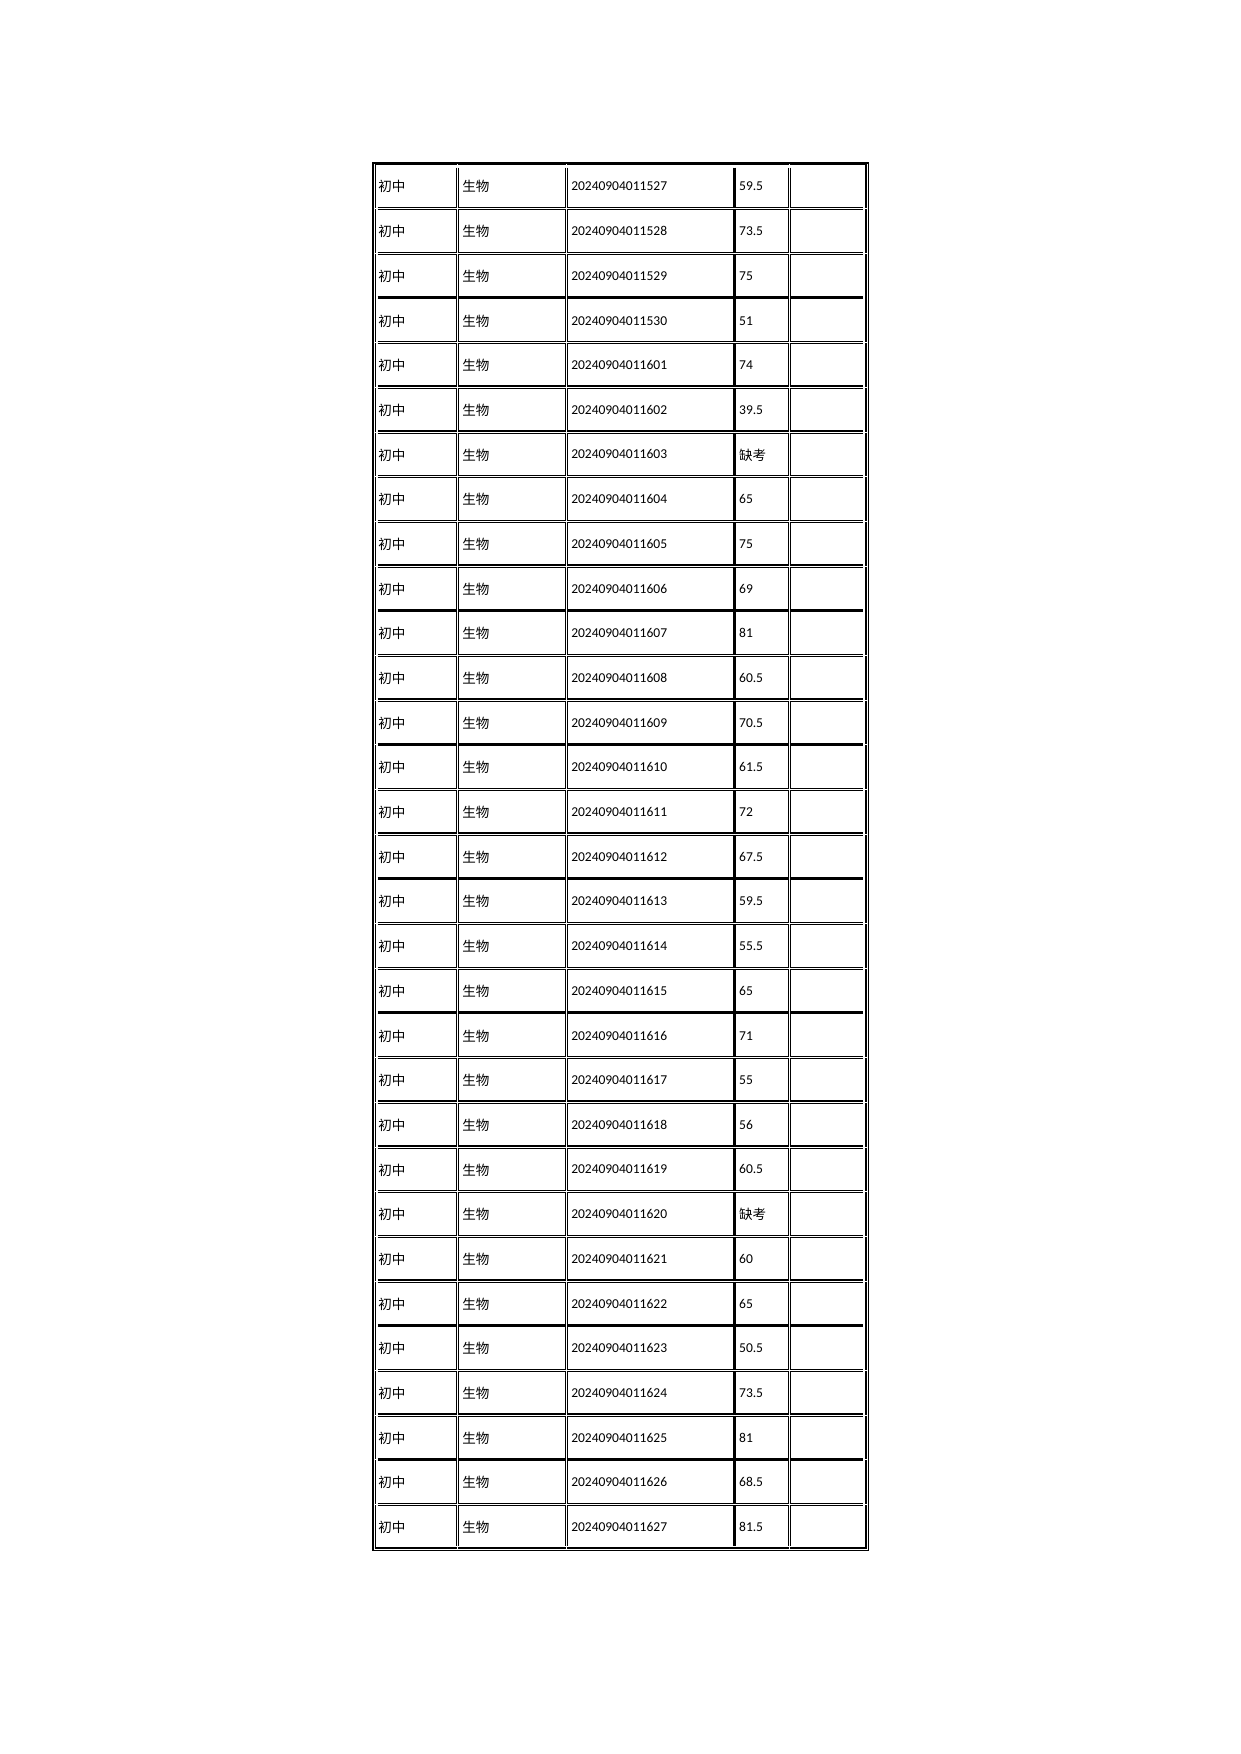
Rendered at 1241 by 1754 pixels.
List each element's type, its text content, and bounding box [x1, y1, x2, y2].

table_cell 65 [736, 1283, 788, 1324]
table_cell 初中 [374, 207, 458, 251]
table_cell 初中 [376, 1369, 456, 1413]
table_cell 生物 [459, 1104, 565, 1145]
table_cell 初中 [376, 251, 456, 296]
table_cell 生物 [459, 1149, 565, 1190]
table_cell 初中 [376, 966, 456, 1011]
table_cell [790, 341, 867, 385]
table_cell [790, 922, 867, 966]
table_cell 20240904011529 [568, 255, 733, 296]
table_cell 65 [736, 970, 788, 1011]
table_cell 65 [736, 478, 788, 519]
table_cell 73.5 [736, 210, 788, 251]
table_cell 81.5 [734, 1506, 789, 1547]
table_cell 75 [736, 255, 788, 296]
table_cell 59.5 [736, 880, 788, 922]
table_cell 20240904011601 [568, 344, 733, 385]
table_cell [791, 520, 866, 564]
table_cell 20240904011530 [568, 299, 733, 341]
table_cell 20240904011604 [568, 478, 733, 519]
table_cell [791, 654, 866, 698]
table_cell 初中 [374, 788, 458, 832]
table_cell 55.5 [736, 925, 788, 966]
table_cell 61.5 [736, 746, 788, 788]
table_cell 39.5 [736, 389, 788, 430]
table_cell 初中 [374, 1056, 458, 1100]
table_cell 20240904011610 [568, 746, 733, 788]
table_cell 20240904011618 [568, 1104, 733, 1145]
table_cell 初中 [376, 1145, 456, 1190]
table_cell [791, 698, 866, 743]
table_cell 20240904011608 [568, 657, 733, 698]
table_cell 生物 [459, 746, 565, 788]
table_cell 初中 [376, 1011, 456, 1056]
table_cell [791, 1235, 866, 1279]
table_cell 生物 [459, 925, 565, 966]
table_cell 70.5 [736, 702, 788, 743]
table_cell [791, 430, 866, 475]
table_cell 生物 [459, 389, 565, 430]
table_cell 生物 [459, 1193, 565, 1234]
table_cell 初中 [376, 520, 456, 564]
table_cell 81 [736, 612, 788, 653]
table_cell 生物 [459, 255, 565, 296]
table_cell 68.5 [736, 1461, 788, 1503]
table_cell [791, 1324, 865, 1368]
table_cell [791, 1011, 865, 1056]
table_cell 73.5 [736, 1372, 788, 1413]
table_cell 初中 [376, 832, 456, 877]
table_cell 69 [736, 568, 788, 609]
table_cell 20240904011617 [568, 1059, 733, 1100]
table_cell 20240904011605 [568, 523, 733, 564]
table_cell 20240904011613 [568, 880, 733, 922]
table_cell 60 [736, 1238, 788, 1279]
table_cell [791, 743, 867, 788]
table_cell 生物 [459, 1372, 565, 1413]
table_cell 20240904011528 [568, 210, 733, 251]
table_cell 72 [736, 791, 788, 832]
table_cell 生物 [459, 702, 565, 743]
table_cell 初中 [376, 165, 458, 207]
table_cell [791, 1279, 866, 1324]
table_cell [791, 966, 866, 1011]
table_cell 初中 [374, 341, 458, 385]
table_cell 初中 [376, 385, 456, 430]
table_cell 初中 [376, 1324, 456, 1368]
table_cell 生物 [459, 478, 565, 519]
table_cell 初中 [374, 1458, 456, 1503]
table_cell 59.5 [734, 165, 789, 207]
table_cell 初中 [374, 475, 458, 519]
table_cell 生物 [459, 299, 565, 341]
table_cell 初中 [376, 1100, 456, 1145]
table_cell 生物 [459, 1014, 565, 1056]
table_cell 生物 [459, 612, 565, 653]
table_cell 初中 [376, 698, 456, 743]
table_cell 生物 [459, 970, 565, 1011]
table_cell 生物 [459, 1417, 565, 1458]
table_cell 生物 [459, 1461, 565, 1503]
table_cell 初中 [376, 877, 456, 922]
table_cell 20240904011623 [568, 1327, 733, 1368]
table_cell 生物 [459, 1283, 565, 1324]
table_cell 初中 [374, 1503, 458, 1547]
table_cell 56 [736, 1104, 788, 1145]
table_cell 51 [736, 299, 788, 341]
table_cell [791, 832, 866, 877]
table_cell 60.5 [736, 1149, 788, 1190]
table_cell 20240904011602 [568, 389, 733, 430]
table_cell [791, 251, 866, 296]
table_cell 初中 [376, 564, 456, 609]
table_cell 20240904011612 [568, 836, 733, 877]
table_cell 初中 [376, 1279, 456, 1324]
table_cell 生物 [459, 657, 565, 698]
table_cell 20240904011624 [568, 1372, 733, 1413]
table_cell 初中 [376, 654, 456, 698]
table_cell 50.5 [736, 1327, 788, 1368]
table_cell 20240904011527 [567, 165, 734, 207]
table_cell [790, 165, 865, 207]
table_cell 生物 [458, 1506, 567, 1547]
table_cell 20240904011625 [568, 1417, 733, 1458]
table_cell [791, 564, 866, 609]
table_cell 20240904011619 [568, 1149, 733, 1190]
table_cell [791, 296, 865, 341]
table_cell [791, 385, 866, 430]
table_cell 初中 [376, 296, 456, 341]
table_cell 20240904011615 [568, 970, 733, 1011]
table_cell 初中 [376, 1235, 456, 1279]
table_cell 生物 [459, 1238, 565, 1279]
table_cell [791, 877, 865, 922]
table_cell 20240904011620 [568, 1193, 733, 1234]
table_cell [790, 207, 867, 251]
table_cell 生物 [459, 791, 565, 832]
table_cell 生物 [459, 344, 565, 385]
table_cell 81 [736, 1417, 788, 1458]
table_cell 60.5 [736, 657, 788, 698]
table_cell 20240904011626 [568, 1461, 733, 1503]
table_cell 生物 [459, 210, 565, 251]
table_cell 20240904011607 [568, 612, 733, 653]
table_cell [791, 1100, 866, 1145]
table_cell 20240904011603 [568, 434, 733, 475]
table_cell 生物 [459, 1327, 565, 1368]
table_cell [791, 1369, 866, 1413]
table_cell 生物 [459, 836, 565, 877]
table_cell 初中 [376, 1413, 456, 1458]
table_cell 生物 [459, 568, 565, 609]
table_cell 生物 [459, 880, 565, 922]
table_cell 初中 [374, 1190, 458, 1234]
table_cell 初中 [374, 922, 458, 966]
table_cell [790, 475, 867, 519]
table_cell [790, 1056, 867, 1100]
table_cell 74 [736, 344, 788, 385]
table_cell [791, 1458, 867, 1503]
table_cell 20240904011609 [568, 702, 733, 743]
table_cell 20240904011611 [568, 791, 733, 832]
table_cell 20240904011627 [567, 1506, 734, 1547]
table_cell 生物 [459, 1059, 565, 1100]
table_cell 20240904011614 [568, 925, 733, 966]
table_cell 67.5 [736, 836, 788, 877]
table_cell 20240904011606 [568, 568, 733, 609]
table_cell 缺考 [736, 1193, 788, 1234]
table_cell [791, 1413, 866, 1458]
table_cell 生物 [459, 434, 565, 475]
table_cell [791, 609, 865, 653]
table_cell 20240904011616 [568, 1014, 733, 1056]
table_cell 初中 [374, 743, 456, 788]
table_cell 缺考 [736, 434, 788, 475]
table_cell 生物 [458, 165, 567, 207]
table_cell 20240904011622 [568, 1283, 733, 1324]
table_cell [790, 788, 867, 832]
table_cell 55 [736, 1059, 788, 1100]
table_cell 75 [736, 523, 788, 564]
table_cell 71 [736, 1014, 788, 1056]
table_cell 生物 [459, 523, 565, 564]
table_cell 初中 [376, 609, 456, 653]
table_cell [790, 1503, 867, 1547]
table_cell [790, 1190, 867, 1234]
table_cell 初中 [376, 430, 456, 475]
table_cell [791, 1145, 866, 1190]
table_cell 20240904011621 [568, 1238, 733, 1279]
